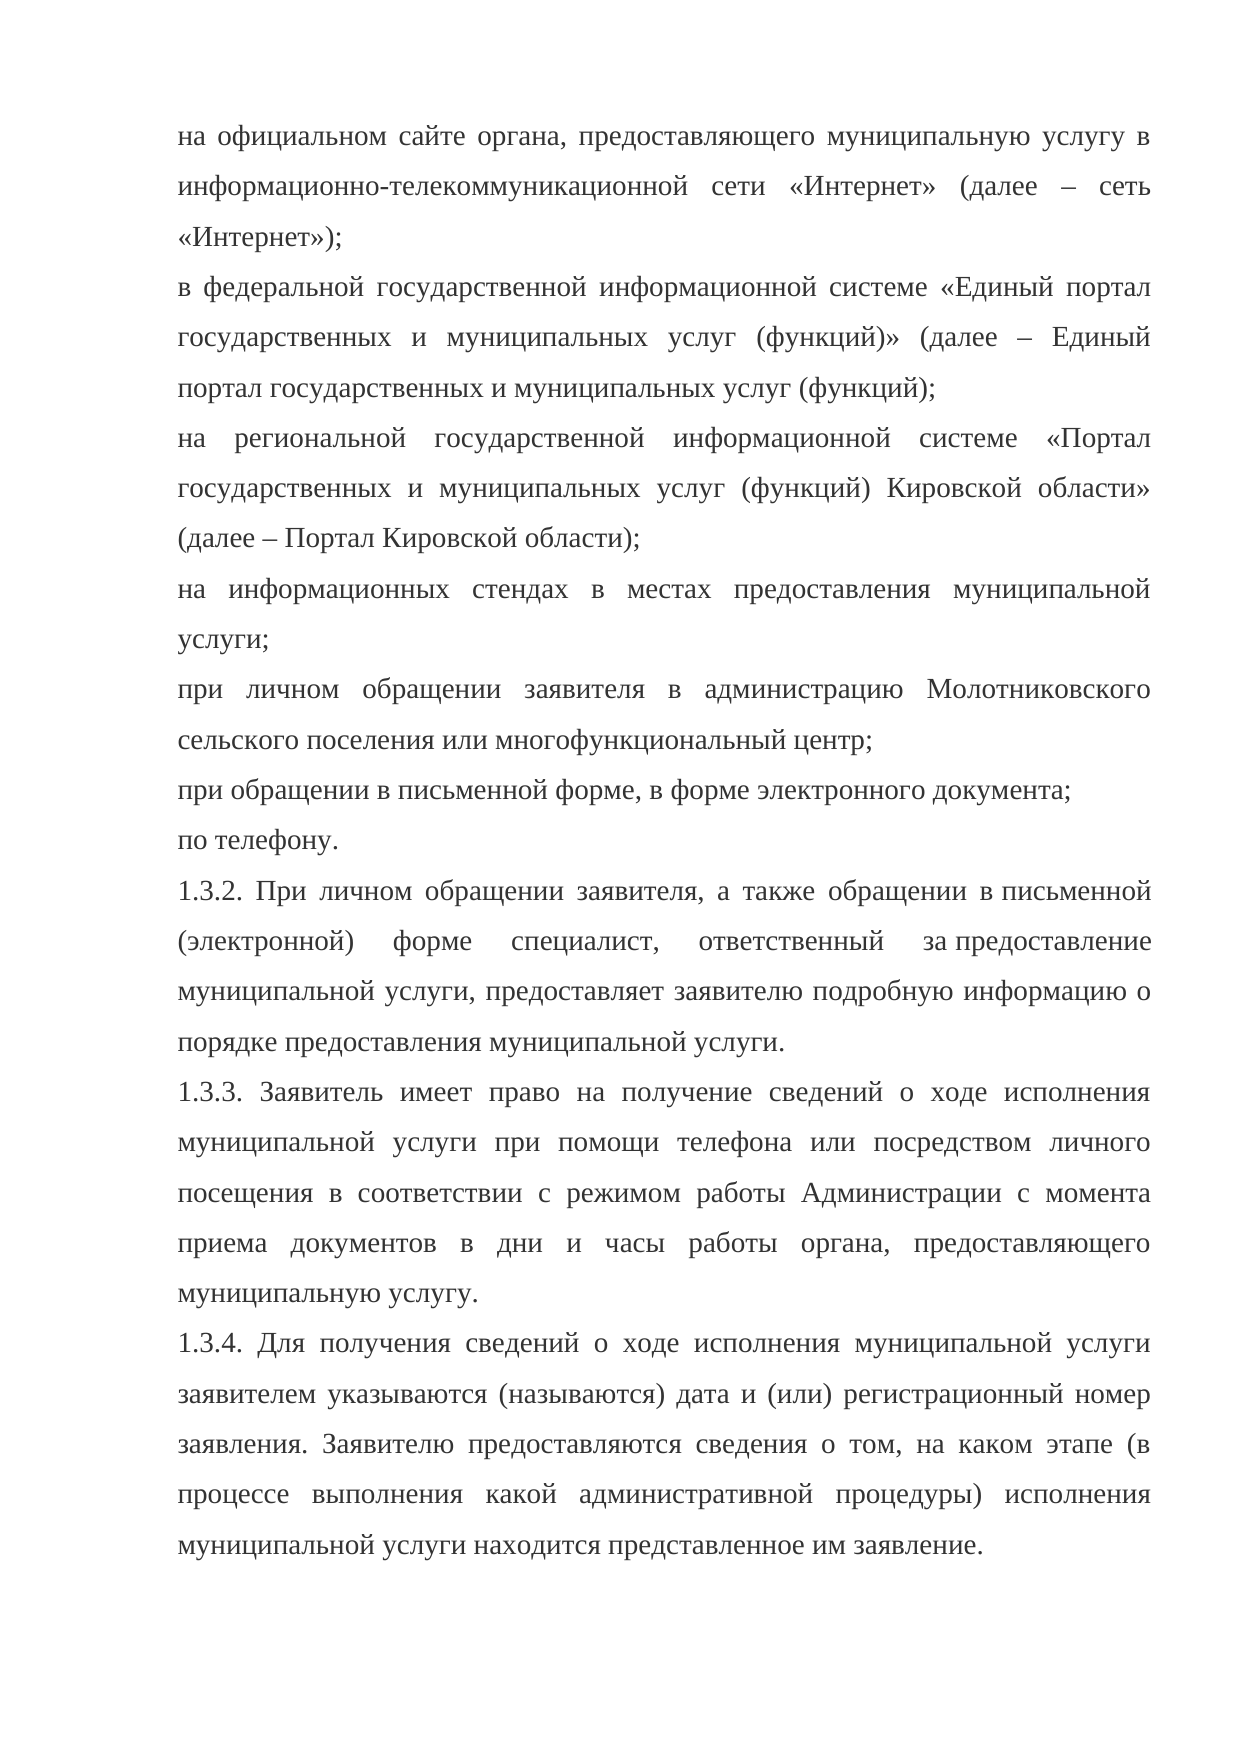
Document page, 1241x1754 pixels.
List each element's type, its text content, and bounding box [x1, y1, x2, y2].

text на информационных стендах в местах предоставления муниципальной услуги; [177, 571, 1152, 655]
text по телефону. [177, 822, 1152, 856]
text при обращении в письменной форме, в форме электронного документа; [177, 772, 1152, 806]
text на официальном сайте органа, предоставляющего муниципальную услугу в информационно-телекоммуникационной сети «Интернет» (далее – сеть «Интернет»); [177, 118, 1152, 252]
text на региональной государственной информационной системе «Портал государственных и муниципальных услуг (функций) Кировской области» (далее – Портал Кировской области); [177, 420, 1152, 554]
text 1.3.4. Для получения сведений о ходе исполнения муниципальной услуги заявителем указываются (называются) дата и (или) регистрационный номер заявления. Заявителю предоставляются сведения о том, на каком этапе (в процессе выполнения какой административной процедуры) исполнения муниципальной услуги находится представленное им заявление. [177, 1326, 1152, 1560]
text 1.3.3. Заявитель имеет право на получение сведений о ходе исполнения муниципальной услуги при помощи телефона или посредством личного посещения в соответствии с режимом работы Администрации с момента приема документов в дни и часы работы органа, предоставляющего муниципальную услугу. [177, 1074, 1152, 1309]
text 1.3.2. При личном обращении заявителя, а также обращении в письменной (электронной) форме специалист, ответственный за предоставление муниципальной услуги, предоставляет заявителю подробную информацию о порядке предоставления муниципальной услуги. [177, 873, 1152, 1057]
text при личном обращении заявителя в администрацию Молотниковского сельского поселения или многофункциональный центр; [177, 672, 1152, 755]
text в федеральной государственной информационной системе «Единый портал государственных и муниципальных услуг (функций)» (далее – Единый портал государственных и муниципальных услуг (функций); [177, 269, 1152, 403]
